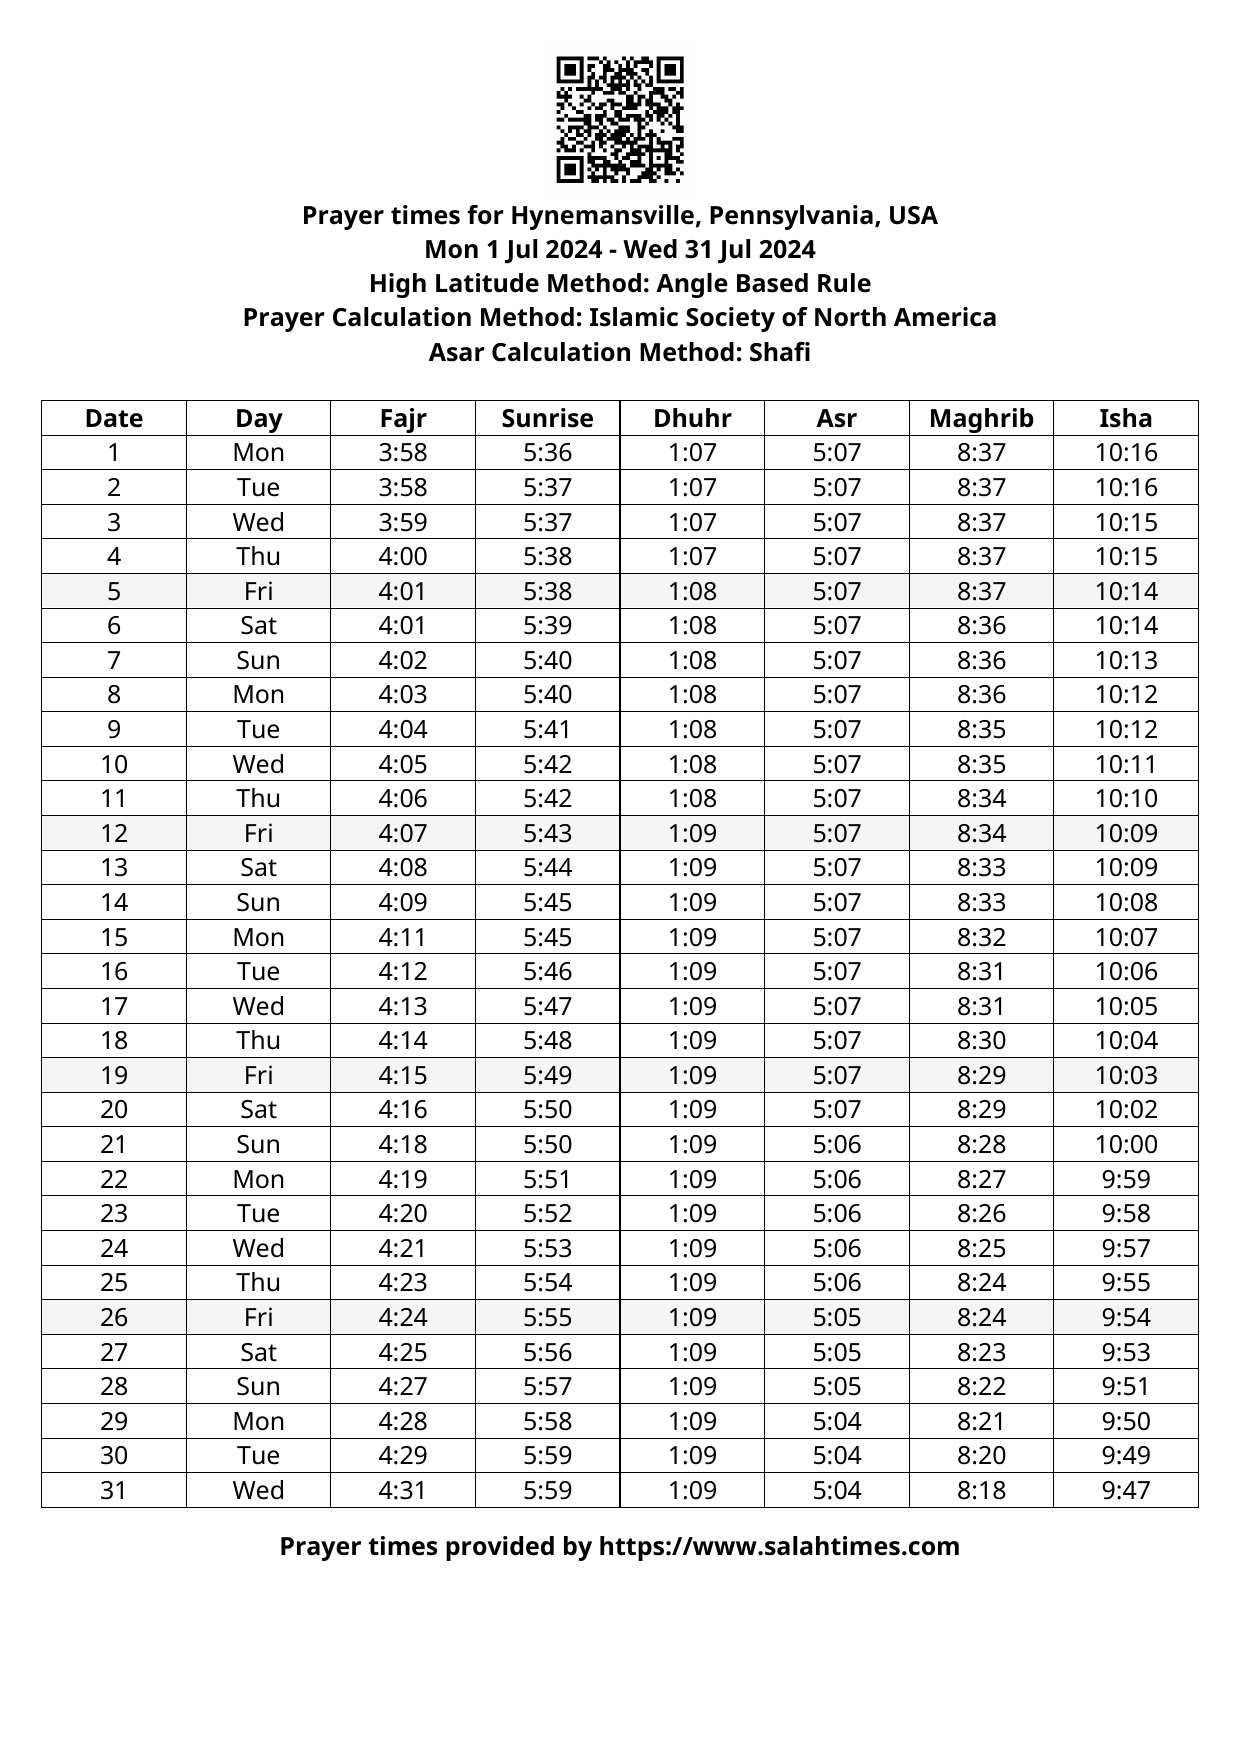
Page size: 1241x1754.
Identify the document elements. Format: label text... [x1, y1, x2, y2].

table_cell 8:37 [910, 574, 1053, 607]
table_cell 8:26 [910, 1196, 1053, 1230]
table_cell 4:07 [331, 816, 475, 849]
table_cell 8:31 [910, 954, 1053, 988]
table_cell 5:52 [476, 1196, 619, 1230]
table_cell 8:25 [910, 1231, 1053, 1264]
table_cell 5:07 [765, 1058, 909, 1092]
table_cell 1:09 [621, 1231, 764, 1264]
table_cell 25 [42, 1266, 186, 1299]
table_cell 1:09 [621, 1300, 764, 1334]
table_cell 4:01 [331, 609, 475, 642]
table_cell 8:27 [910, 1162, 1053, 1195]
table_cell Mon [187, 678, 330, 711]
text Prayer times provided by https://www.salahtimes.com [42, 1528, 1198, 1563]
table_cell 1:09 [621, 989, 764, 1022]
table_cell 5:07 [765, 505, 909, 538]
table_cell 9:55 [1054, 1266, 1198, 1299]
table_cell 5:42 [476, 747, 619, 780]
table_cell 8:29 [910, 1058, 1053, 1092]
table_cell 4:09 [331, 885, 475, 919]
table_cell 5:39 [476, 609, 619, 642]
table_cell 21 [42, 1127, 186, 1161]
table_cell 10:16 [1054, 436, 1198, 469]
table_cell 10:15 [1054, 505, 1198, 538]
table_cell 1:08 [621, 643, 764, 677]
table_cell 5:06 [765, 1127, 909, 1161]
table_cell 5:05 [765, 1300, 909, 1334]
table_cell 12 [42, 816, 186, 849]
table_cell Sat [187, 1335, 330, 1368]
table_cell 1:09 [621, 1093, 764, 1126]
table_cell 1:08 [621, 781, 764, 815]
table_cell Mon [187, 920, 330, 953]
table_cell 14 [42, 885, 186, 919]
table_cell 16 [42, 954, 186, 988]
table_header Date [42, 401, 186, 434]
table_cell Sun [187, 1369, 330, 1403]
table_cell 26 [42, 1300, 186, 1334]
table_cell 8:34 [910, 816, 1053, 849]
text Asar Calculation Method: Shafi [42, 334, 1198, 368]
table_cell 5:07 [765, 920, 909, 953]
table_cell Thu [187, 1266, 330, 1299]
table_cell 10:11 [1054, 747, 1198, 780]
table_cell 4:15 [331, 1058, 475, 1092]
text Prayer times for Hynemansville, Pennsylvania, USA [42, 198, 1198, 232]
table_cell 9:58 [1054, 1196, 1198, 1230]
table_cell 9 [42, 712, 186, 746]
table_cell 5:40 [476, 678, 619, 711]
table_cell 1:09 [621, 954, 764, 988]
table_cell 5:42 [476, 781, 619, 815]
table_cell Thu [187, 539, 330, 573]
table_cell 10:16 [1054, 470, 1198, 504]
table_cell Thu [187, 1024, 330, 1057]
table_cell 4:13 [331, 989, 475, 1022]
table_cell 1:09 [621, 1404, 764, 1437]
table_cell 9:47 [1054, 1473, 1198, 1507]
table_cell Tue [187, 712, 330, 746]
table_cell 10:10 [1054, 781, 1198, 815]
table_cell 1:09 [621, 851, 764, 884]
table_cell Sat [187, 1093, 330, 1126]
table_header Fajr [331, 401, 475, 434]
table_cell 3:58 [331, 436, 475, 469]
table_cell 5:57 [476, 1369, 619, 1403]
table_cell 20 [42, 1093, 186, 1126]
table_cell 10:07 [1054, 920, 1198, 953]
table_cell 5:07 [765, 539, 909, 573]
table_cell 28 [42, 1369, 186, 1403]
table_cell 1:08 [621, 712, 764, 746]
table_cell 10:00 [1054, 1127, 1198, 1161]
picture [542, 41, 699, 198]
table_cell 4:19 [331, 1162, 475, 1195]
table_cell 5:07 [765, 712, 909, 746]
table_header Maghrib [910, 401, 1053, 434]
table_cell 5:38 [476, 539, 619, 573]
table_cell 5:06 [765, 1196, 909, 1230]
table_cell 1:09 [621, 1369, 764, 1403]
table_cell 9:59 [1054, 1162, 1198, 1195]
table_cell 9:57 [1054, 1231, 1198, 1264]
table_cell 5:07 [765, 1024, 909, 1057]
table_cell 10:09 [1054, 851, 1198, 884]
table_cell 4:23 [331, 1266, 475, 1299]
table_cell 5:07 [765, 609, 909, 642]
table_cell 8:37 [910, 539, 1053, 573]
table_cell 1:07 [621, 470, 764, 504]
table_cell 10:12 [1054, 678, 1198, 711]
table_cell 4:24 [331, 1300, 475, 1334]
table_cell 5:07 [765, 989, 909, 1022]
table_cell 5:54 [476, 1266, 619, 1299]
table_cell 5:45 [476, 920, 619, 953]
table_cell Mon [187, 1162, 330, 1195]
table_cell Fri [187, 1058, 330, 1092]
table_cell 22 [42, 1162, 186, 1195]
table_cell 4:01 [331, 574, 475, 607]
table_cell Mon [187, 1404, 330, 1437]
table_cell 5:40 [476, 643, 619, 677]
table_cell 1:07 [621, 505, 764, 538]
table_cell 5:50 [476, 1093, 619, 1126]
table_cell 8:37 [910, 505, 1053, 538]
table_cell 8:24 [910, 1300, 1053, 1334]
table_cell 4:12 [331, 954, 475, 988]
table_cell 4:02 [331, 643, 475, 677]
table_cell 1:09 [621, 1266, 764, 1299]
table_cell 6 [42, 609, 186, 642]
table_cell 18 [42, 1024, 186, 1057]
table_cell 3:58 [331, 470, 475, 504]
table_cell Sat [187, 609, 330, 642]
table_cell 1:09 [621, 1127, 764, 1161]
table_cell 5:06 [765, 1266, 909, 1299]
table_cell 10:05 [1054, 989, 1198, 1022]
table_cell 9:50 [1054, 1404, 1198, 1437]
table_cell 4:31 [331, 1473, 475, 1507]
table_cell 8:24 [910, 1266, 1053, 1299]
table_cell Tue [187, 470, 330, 504]
table_cell 10:02 [1054, 1093, 1198, 1126]
table_cell 1:09 [621, 1335, 764, 1368]
table_cell 11 [42, 781, 186, 815]
table_cell 5:48 [476, 1024, 619, 1057]
table_cell 3:59 [331, 505, 475, 538]
table_cell 4 [42, 539, 186, 573]
table_cell 1:09 [621, 1473, 764, 1507]
table_cell 1:09 [621, 816, 764, 849]
table_cell 8:33 [910, 851, 1053, 884]
table_cell 8:37 [910, 436, 1053, 469]
table_cell 5:59 [476, 1439, 619, 1472]
table_cell Sun [187, 885, 330, 919]
table_cell 9:54 [1054, 1300, 1198, 1334]
table_cell 5:53 [476, 1231, 619, 1264]
table_cell 10:15 [1054, 539, 1198, 573]
table_cell Wed [187, 1473, 330, 1507]
table_cell 8:34 [910, 781, 1053, 815]
table_cell 5:41 [476, 712, 619, 746]
text High Latitude Method: Angle Based Rule [42, 266, 1198, 300]
table_cell 24 [42, 1231, 186, 1264]
table_cell 5:07 [765, 470, 909, 504]
table_cell 1:09 [621, 1196, 764, 1230]
table_cell 10:03 [1054, 1058, 1198, 1092]
table_cell 5:04 [765, 1439, 909, 1472]
table_cell 5:56 [476, 1335, 619, 1368]
table_cell 8:20 [910, 1439, 1053, 1472]
table_cell 1:09 [621, 1024, 764, 1057]
table_cell 9:51 [1054, 1369, 1198, 1403]
table_cell Tue [187, 1196, 330, 1230]
table_cell 15 [42, 920, 186, 953]
table_cell 9:49 [1054, 1439, 1198, 1472]
table_cell Fri [187, 816, 330, 849]
table_cell 8:36 [910, 678, 1053, 711]
table_cell 10:04 [1054, 1024, 1198, 1057]
table_cell Mon [187, 436, 330, 469]
table_cell 10 [42, 747, 186, 780]
table_cell 5:07 [765, 436, 909, 469]
table_cell 8:28 [910, 1127, 1053, 1161]
table_header Day [187, 401, 330, 434]
table_cell 9:53 [1054, 1335, 1198, 1368]
table_cell 31 [42, 1473, 186, 1507]
table_header Dhuhr [621, 401, 764, 434]
table_cell 4:04 [331, 712, 475, 746]
table_cell 4:29 [331, 1439, 475, 1472]
table_cell 5:07 [765, 781, 909, 815]
table_cell 5:04 [765, 1404, 909, 1437]
table_cell 8:32 [910, 920, 1053, 953]
table_cell 4:28 [331, 1404, 475, 1437]
table_cell 10:06 [1054, 954, 1198, 988]
table_cell 23 [42, 1196, 186, 1230]
text Mon 1 Jul 2024 - Wed 31 Jul 2024 [42, 232, 1198, 266]
table_cell 8:35 [910, 747, 1053, 780]
table_cell 5:07 [765, 678, 909, 711]
table_cell 1:07 [621, 436, 764, 469]
table_cell 4:27 [331, 1369, 475, 1403]
table_cell 4:21 [331, 1231, 475, 1264]
table_cell Wed [187, 1231, 330, 1264]
text Prayer Calculation Method: Islamic Society of North America [42, 300, 1198, 334]
table_cell 8:22 [910, 1369, 1053, 1403]
table_cell 30 [42, 1439, 186, 1472]
table_cell 4:06 [331, 781, 475, 815]
table_cell 8:35 [910, 712, 1053, 746]
table_cell 1 [42, 436, 186, 469]
table_cell 1:09 [621, 1162, 764, 1195]
table_cell 8:29 [910, 1093, 1053, 1126]
table_cell 5:06 [765, 1231, 909, 1264]
table_cell 10:14 [1054, 574, 1198, 607]
table_cell 8:18 [910, 1473, 1053, 1507]
table_cell 1:08 [621, 574, 764, 607]
table_cell 3 [42, 505, 186, 538]
table_cell 5:58 [476, 1404, 619, 1437]
table_cell 1:07 [621, 539, 764, 573]
table_cell 4:20 [331, 1196, 475, 1230]
table_cell 8:30 [910, 1024, 1053, 1057]
table_cell 5:07 [765, 643, 909, 677]
table_cell 10:09 [1054, 816, 1198, 849]
table_cell 5:07 [765, 1093, 909, 1126]
table_cell 5:59 [476, 1473, 619, 1507]
table_cell 5:37 [476, 505, 619, 538]
table_cell Sun [187, 643, 330, 677]
table_cell 8:33 [910, 885, 1053, 919]
table_cell 5:50 [476, 1127, 619, 1161]
table_cell 8:31 [910, 989, 1053, 1022]
table_cell 10:14 [1054, 609, 1198, 642]
table_cell 1:09 [621, 1439, 764, 1472]
table_cell 5:38 [476, 574, 619, 607]
table_cell 5:07 [765, 574, 909, 607]
table_cell 5:07 [765, 816, 909, 849]
table_cell Wed [187, 989, 330, 1022]
table_cell 5:07 [765, 851, 909, 884]
table_cell 1:09 [621, 1058, 764, 1092]
table_cell 8:21 [910, 1404, 1053, 1437]
table_cell Sat [187, 851, 330, 884]
table_cell 4:18 [331, 1127, 475, 1161]
table_cell 4:25 [331, 1335, 475, 1368]
table_cell 5:51 [476, 1162, 619, 1195]
table_cell 5:47 [476, 989, 619, 1022]
table_cell 29 [42, 1404, 186, 1437]
table_cell 5:43 [476, 816, 619, 849]
table_cell 5:55 [476, 1300, 619, 1334]
table_cell Fri [187, 574, 330, 607]
table_cell 4:11 [331, 920, 475, 953]
table_header Asr [765, 401, 909, 434]
table_cell 5:06 [765, 1162, 909, 1195]
table_cell 5:07 [765, 885, 909, 919]
table_cell 4:08 [331, 851, 475, 884]
table_cell 5:49 [476, 1058, 619, 1092]
table_cell 1:08 [621, 609, 764, 642]
table_cell 5:36 [476, 436, 619, 469]
table_cell 5:37 [476, 470, 619, 504]
table_cell 4:05 [331, 747, 475, 780]
table_cell 4:03 [331, 678, 475, 711]
table_cell 1:08 [621, 678, 764, 711]
table_cell 17 [42, 989, 186, 1022]
table_cell 5:05 [765, 1335, 909, 1368]
table_cell 8:36 [910, 643, 1053, 677]
table_cell 10:12 [1054, 712, 1198, 746]
table_cell 13 [42, 851, 186, 884]
table_cell 19 [42, 1058, 186, 1092]
table_header Isha [1054, 401, 1198, 434]
table_cell 8 [42, 678, 186, 711]
table_cell 10:13 [1054, 643, 1198, 677]
table_cell Tue [187, 1439, 330, 1472]
table_cell Tue [187, 954, 330, 988]
table_cell Wed [187, 505, 330, 538]
table_cell 8:23 [910, 1335, 1053, 1368]
table_cell 1:09 [621, 920, 764, 953]
table_header Sunrise [476, 401, 619, 434]
table_cell 8:37 [910, 470, 1053, 504]
table_cell 5 [42, 574, 186, 607]
table_cell Wed [187, 747, 330, 780]
table_cell 7 [42, 643, 186, 677]
table_cell 8:36 [910, 609, 1053, 642]
table_cell 5:07 [765, 747, 909, 780]
table_cell 5:44 [476, 851, 619, 884]
table_cell 2 [42, 470, 186, 504]
table_cell Sun [187, 1127, 330, 1161]
table_cell 4:14 [331, 1024, 475, 1057]
table_cell 10:08 [1054, 885, 1198, 919]
table_cell 5:45 [476, 885, 619, 919]
table_cell Fri [187, 1300, 330, 1334]
table_cell 5:07 [765, 954, 909, 988]
table_cell 1:08 [621, 747, 764, 780]
table_cell 5:05 [765, 1369, 909, 1403]
table_cell Thu [187, 781, 330, 815]
table_cell 5:46 [476, 954, 619, 988]
table_cell 27 [42, 1335, 186, 1368]
table_cell 1:09 [621, 885, 764, 919]
table_cell 5:04 [765, 1473, 909, 1507]
table_cell 4:16 [331, 1093, 475, 1126]
table_cell 4:00 [331, 539, 475, 573]
